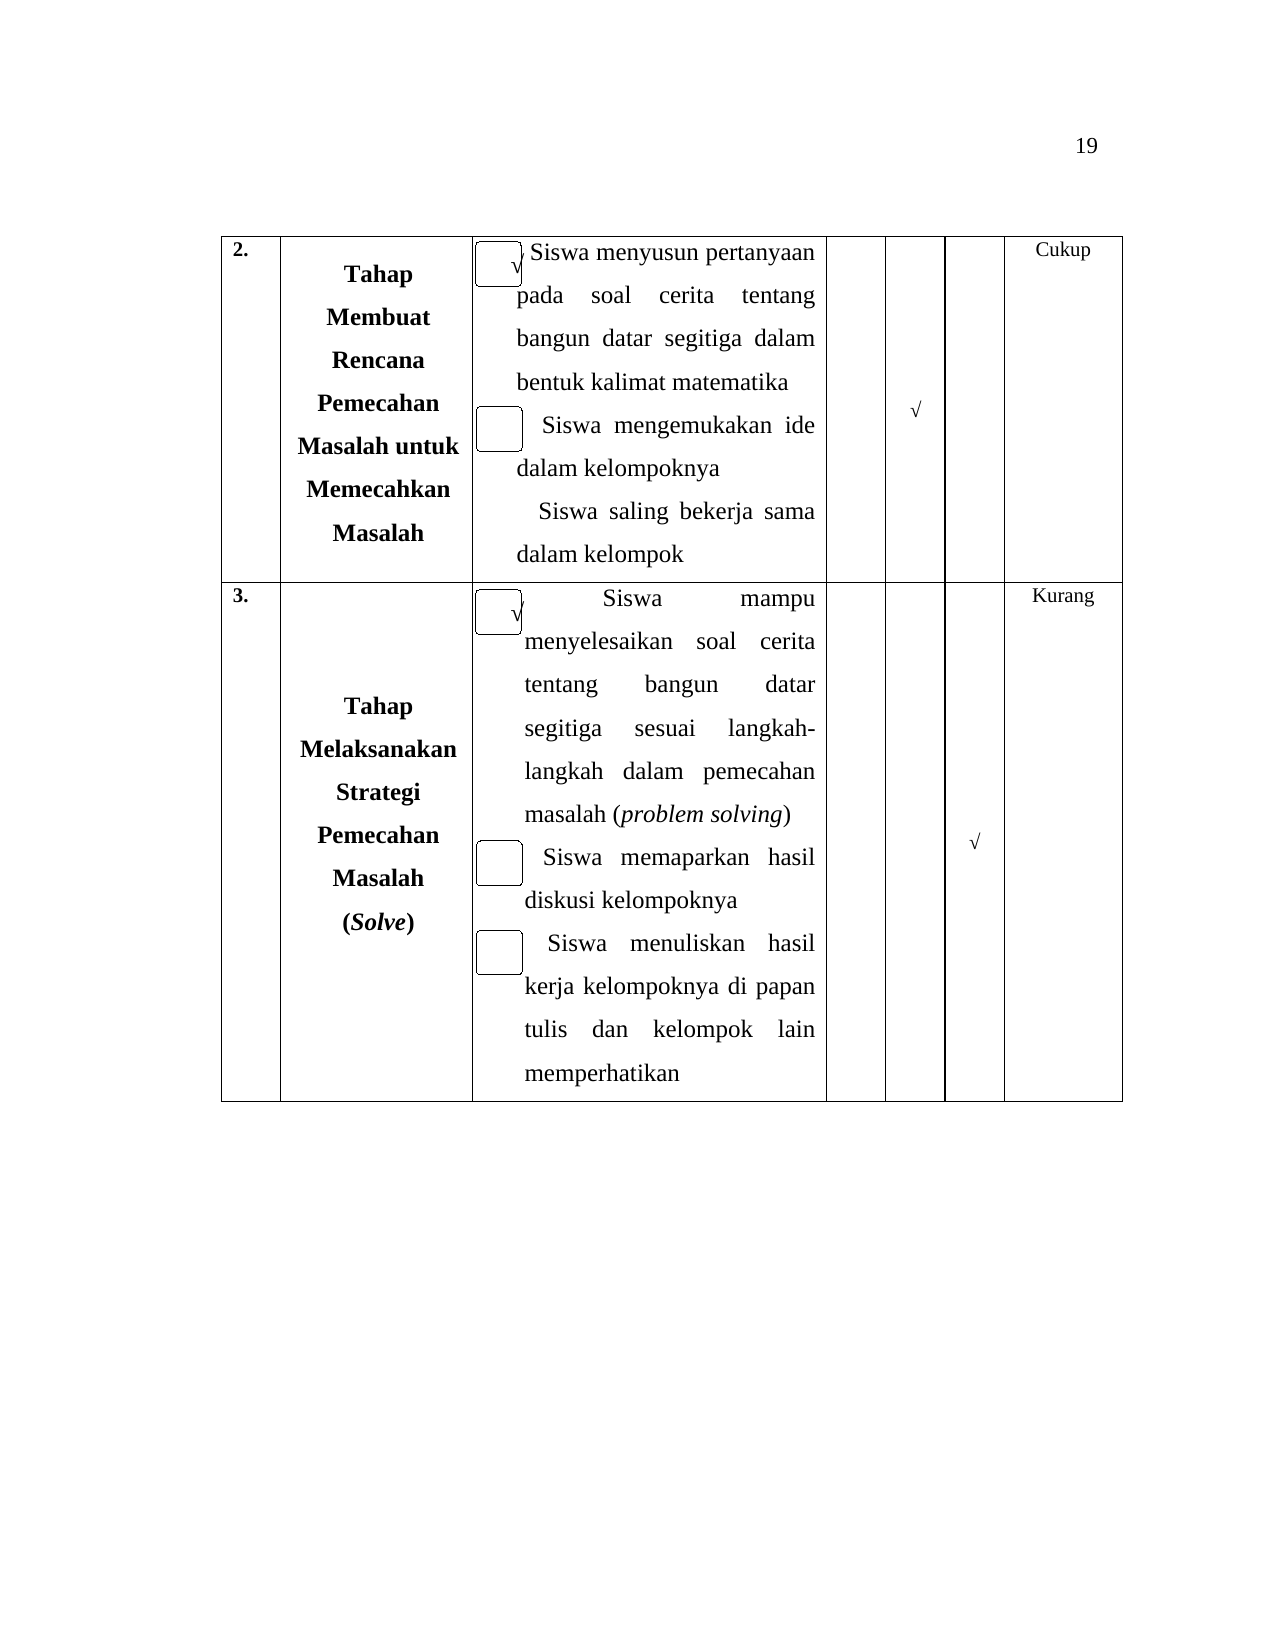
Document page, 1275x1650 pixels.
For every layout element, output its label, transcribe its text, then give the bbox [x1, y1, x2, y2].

table_cell Cukup [1005, 237, 1122, 582]
table_cell Tahap Membuat Rencana Pemecahan Masalah untuk Memecahkan Masalah [281, 237, 472, 582]
table_cell [946, 237, 1004, 582]
table_cell Tahap Melaksanakan Strategi Pemecahan Masalah (Solve) [281, 583, 472, 1101]
table_cell Siswa mampu menyelesaikan soal cerita tentang bangun datar segitiga sesuai langkah-langkah dalam pemecahan masalah (problem solving) Siswa memaparkan hasil diskusi kelompoknya Siswa menuliskan hasil kerja kelompoknya di papan tulis dan kelompok lain memperhatikan [473, 583, 826, 1101]
table_cell Kurang [1005, 583, 1122, 1101]
table_cell 2. [222, 237, 280, 582]
table_cell √ [946, 583, 1004, 1101]
table_cell √ [886, 237, 944, 582]
table_cell 3. [222, 583, 280, 1101]
table_cell [827, 583, 885, 1101]
table_cell [827, 237, 885, 582]
table_cell Siswa menyusun pertanyaan pada soal cerita tentang bangun datar segitiga dalam bentuk kalimat matematika Siswa mengemukakan ide dalam kelompoknya Siswa saling bekerja sama dalam kelompok [473, 237, 826, 582]
table_cell [886, 583, 944, 1101]
